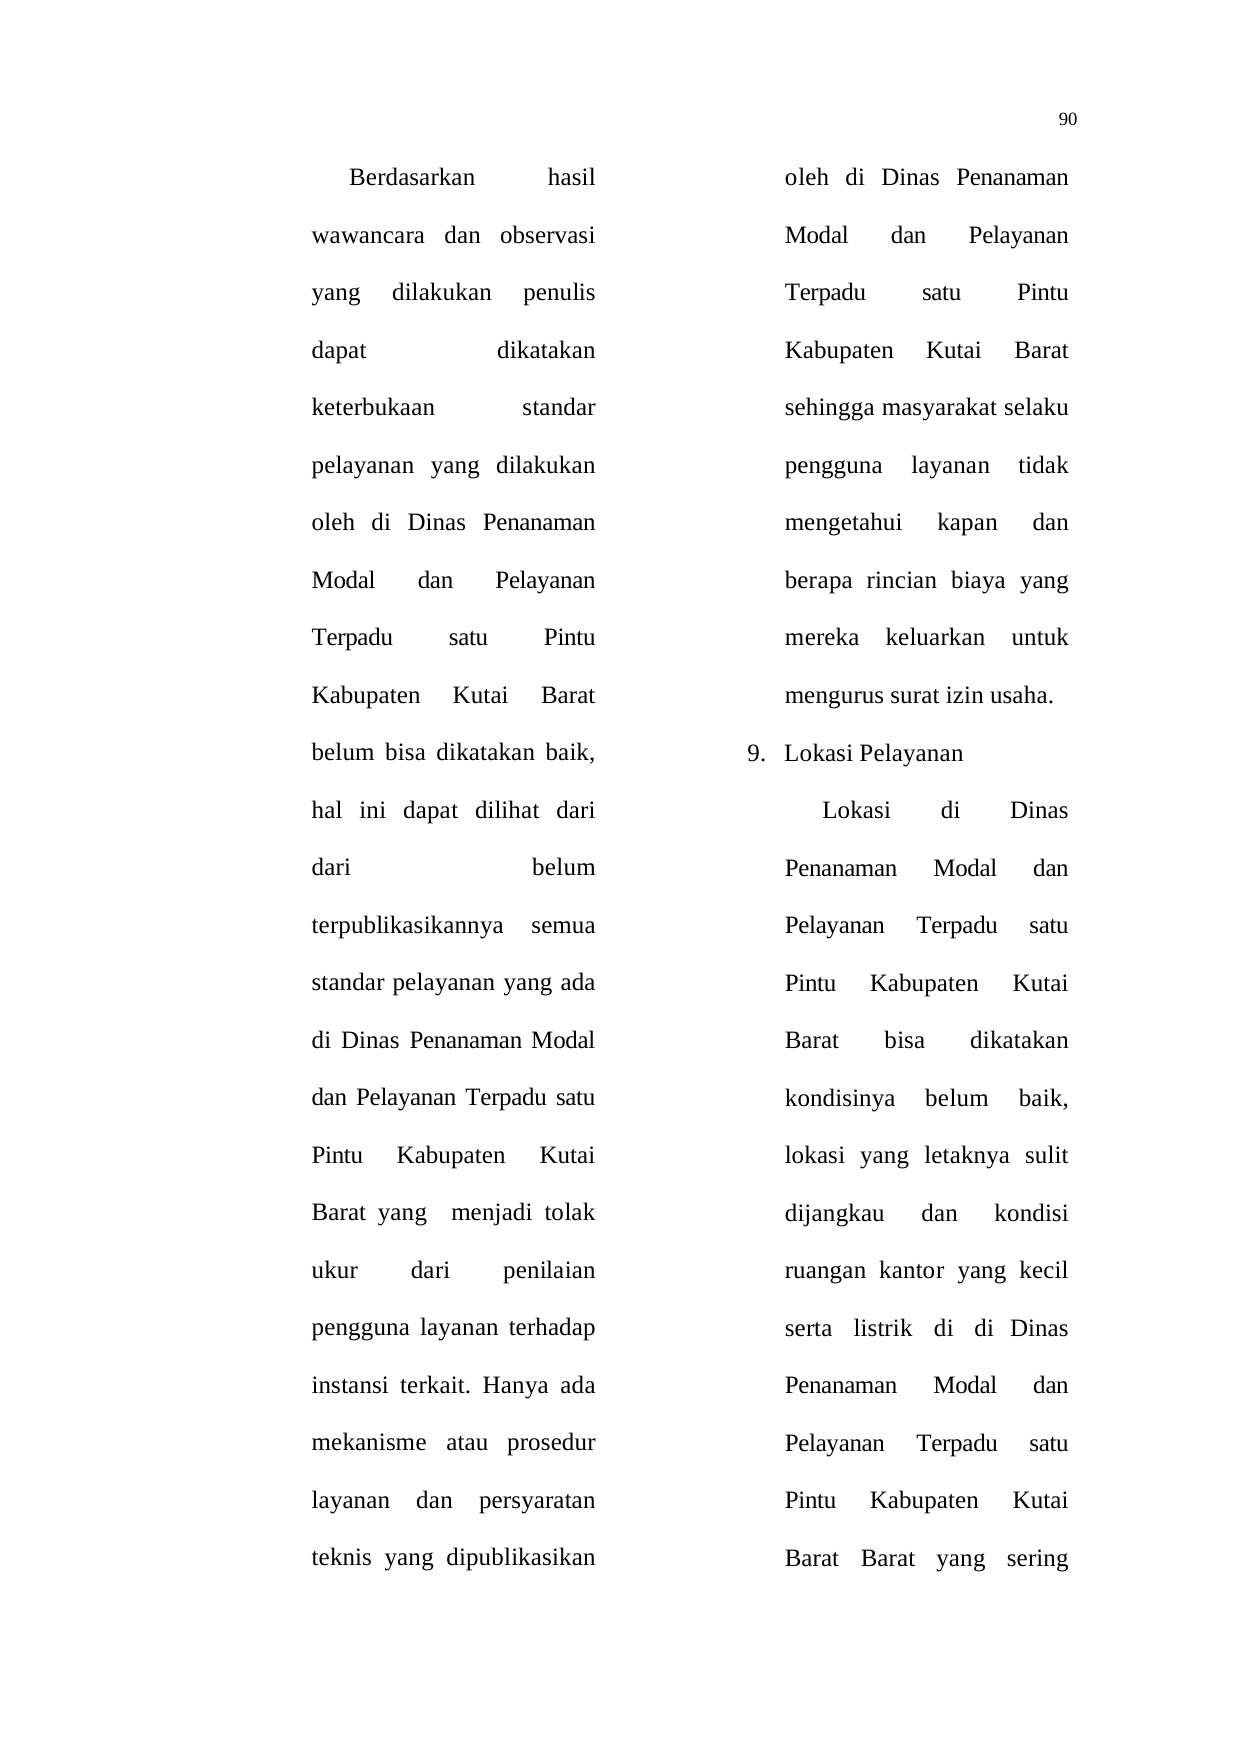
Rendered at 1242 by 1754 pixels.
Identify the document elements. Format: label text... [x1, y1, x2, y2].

text Berdasarkan hasil wawancara dan observasi yang dilakukan penulis dapat dikatakan keterbukaan standar pelayanan yang dilakukan oleh di Dinas Penanaman Modal dan Pelayanan Terpadu satu Pintu Kabupaten Kutai Barat belum bisa dikatakan baik, hal ini dapat dilihat dari dari belum terpublikasikannya semua standar pelayanan yang ada di Dinas Penanaman Modal dan Pelayanan Terpadu satu Pintu Kabupaten Kutai Barat yang menjadi tolak ukur dari penilaian pengguna layanan terhadap instansi terkait. Hanya ada mekanisme atau prosedur layanan dan persyaratan teknis yang dipublikasikan oleh di Dinas Penanaman Modal dan Pelayanan Terpadu satu Pintu Kabupaten Kutai Barat sehingga masyarakat selaku pengguna layanan tidak mengetahui kapan dan berapa rincian biaya yang mereka keluarkan untuk mengurus surat izin usaha. [311, 162, 595, 1571]
text Berdasarkan hasil wawancara dan observasi yang dilakukan penulis dapat dikatakan keterbukaan standar pelayanan yang dilakukan oleh di Dinas Penanaman Modal dan Pelayanan Terpadu satu Pintu Kabupaten Kutai Barat belum bisa dikatakan baik, hal ini dapat dilihat dari dari belum terpublikasikannya semua standar pelayanan yang ada di Dinas Penanaman Modal dan Pelayanan Terpadu satu Pintu Kabupaten Kutai Barat yang menjadi tolak ukur dari penilaian pengguna layanan terhadap instansi terkait. Hanya ada mekanisme atau prosedur layanan dan persyaratan teknis yang dipublikasikan oleh di Dinas Penanaman Modal dan Pelayanan Terpadu satu Pintu Kabupaten Kutai Barat sehingga masyarakat selaku pengguna layanan tidak mengetahui kapan dan berapa rincian biaya yang mereka keluarkan untuk mengurus surat izin usaha. [784, 162, 1069, 709]
text 9. Lokasi Pelayanan [747, 738, 1077, 767]
